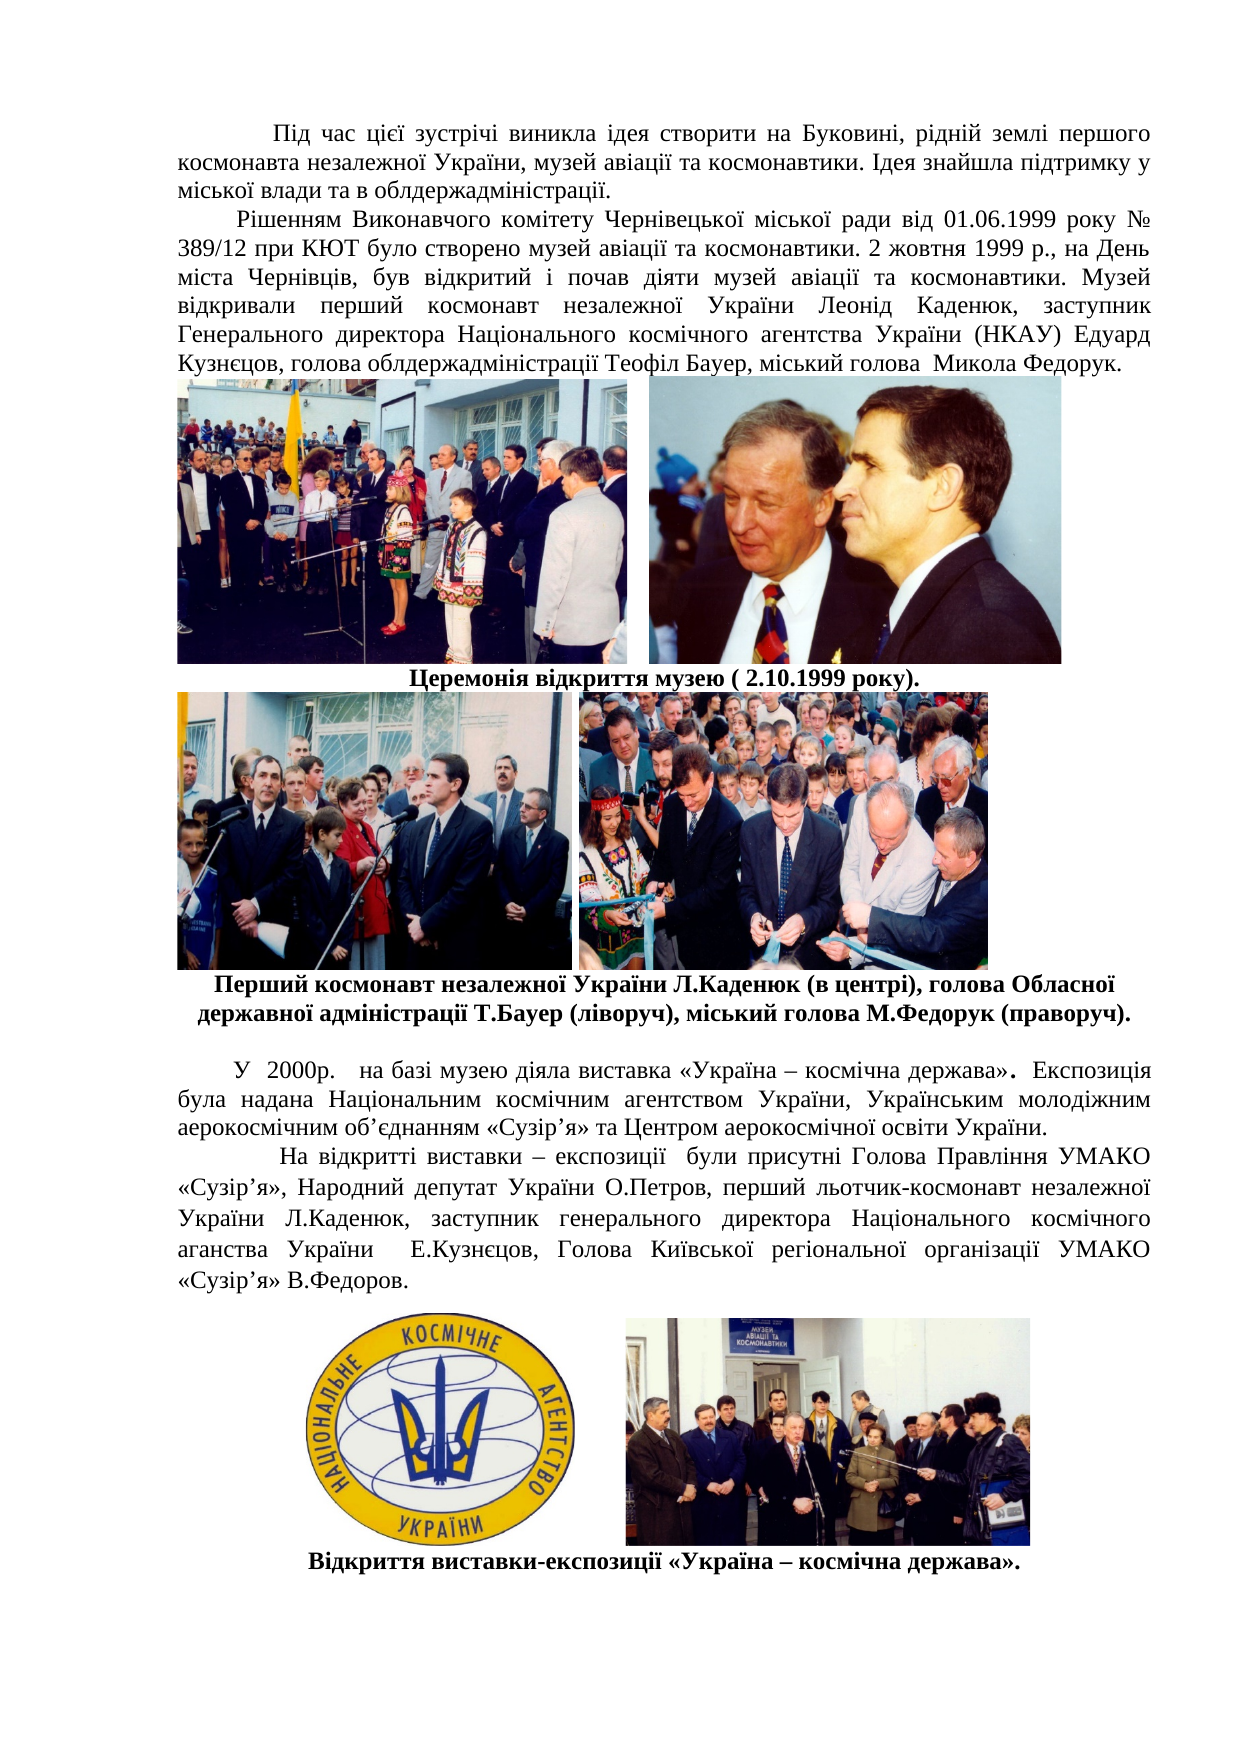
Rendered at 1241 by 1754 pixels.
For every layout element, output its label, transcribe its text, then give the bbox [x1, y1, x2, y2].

picture [649, 376, 1062, 664]
text Рішенням Виконавчого комітету Чернівецької міської ради від 01.06.1999 року № 389/12 при КЮТ було створено музей авіації та космонавтики. 2 жовтня 1999 р., на День міста Чернівців, був відкритий і почав діяти музей авіації та космонавтики. Музей відкривали перший космонавт незалежної України Леонід Каденюк, заступник Генерального директора Національного космічного агентства України (НКАУ) Едуард Кузнєцов, голова облдержадміністрації Теофіл Бауер, міський голова Микола Федорук. [177, 204, 1152, 377]
text У 2000р. на базі музею діяла виставка «Україна – космічна держава». Експозиція була надана Національним космічним агентством України, Українським молодіжним аерокосмічним об’єднанням «Сузір’я» та Центром аерокосмічної освіти України. [177, 1055, 1152, 1141]
picture [625, 1318, 1031, 1546]
text На відкритті виставки – експозиції були присутні Голова Правління УМАКО «Сузір’я», Народний депутат України О.Петров, перший льотчик-космонавт незалежної України Л.Каденюк, заступник генерального директора Національного космічного аганства України Е.Кузнєцов, Голова Київської регіональної організації УМАКО «Сузір’я» В.Федоров. [177, 1141, 1152, 1294]
text Церемонія відкриття музею ( 2.10.1999 року). [177, 663, 1152, 692]
picture [579, 692, 988, 970]
text Перший космонавт незалежної України Л.Каденюк (в центрі), голова Обласної державної адміністрації Т.Бауер (ліворуч), міський голова М.Федорук (праворуч). [177, 969, 1152, 1027]
text Відкриття виставки-експозиції «Україна – космічна держава». [177, 1546, 1152, 1574]
picture [305, 1313, 575, 1546]
picture [177, 692, 572, 970]
picture [177, 379, 628, 664]
text Під час цієї зустрічі виникла ідея створити на Буковині, рідній землі першого космонавта незалежної України, музей авіації та космонавтики. Ідея знайшла підтримку у міської влади та в облдержадміністрації. [177, 118, 1152, 204]
